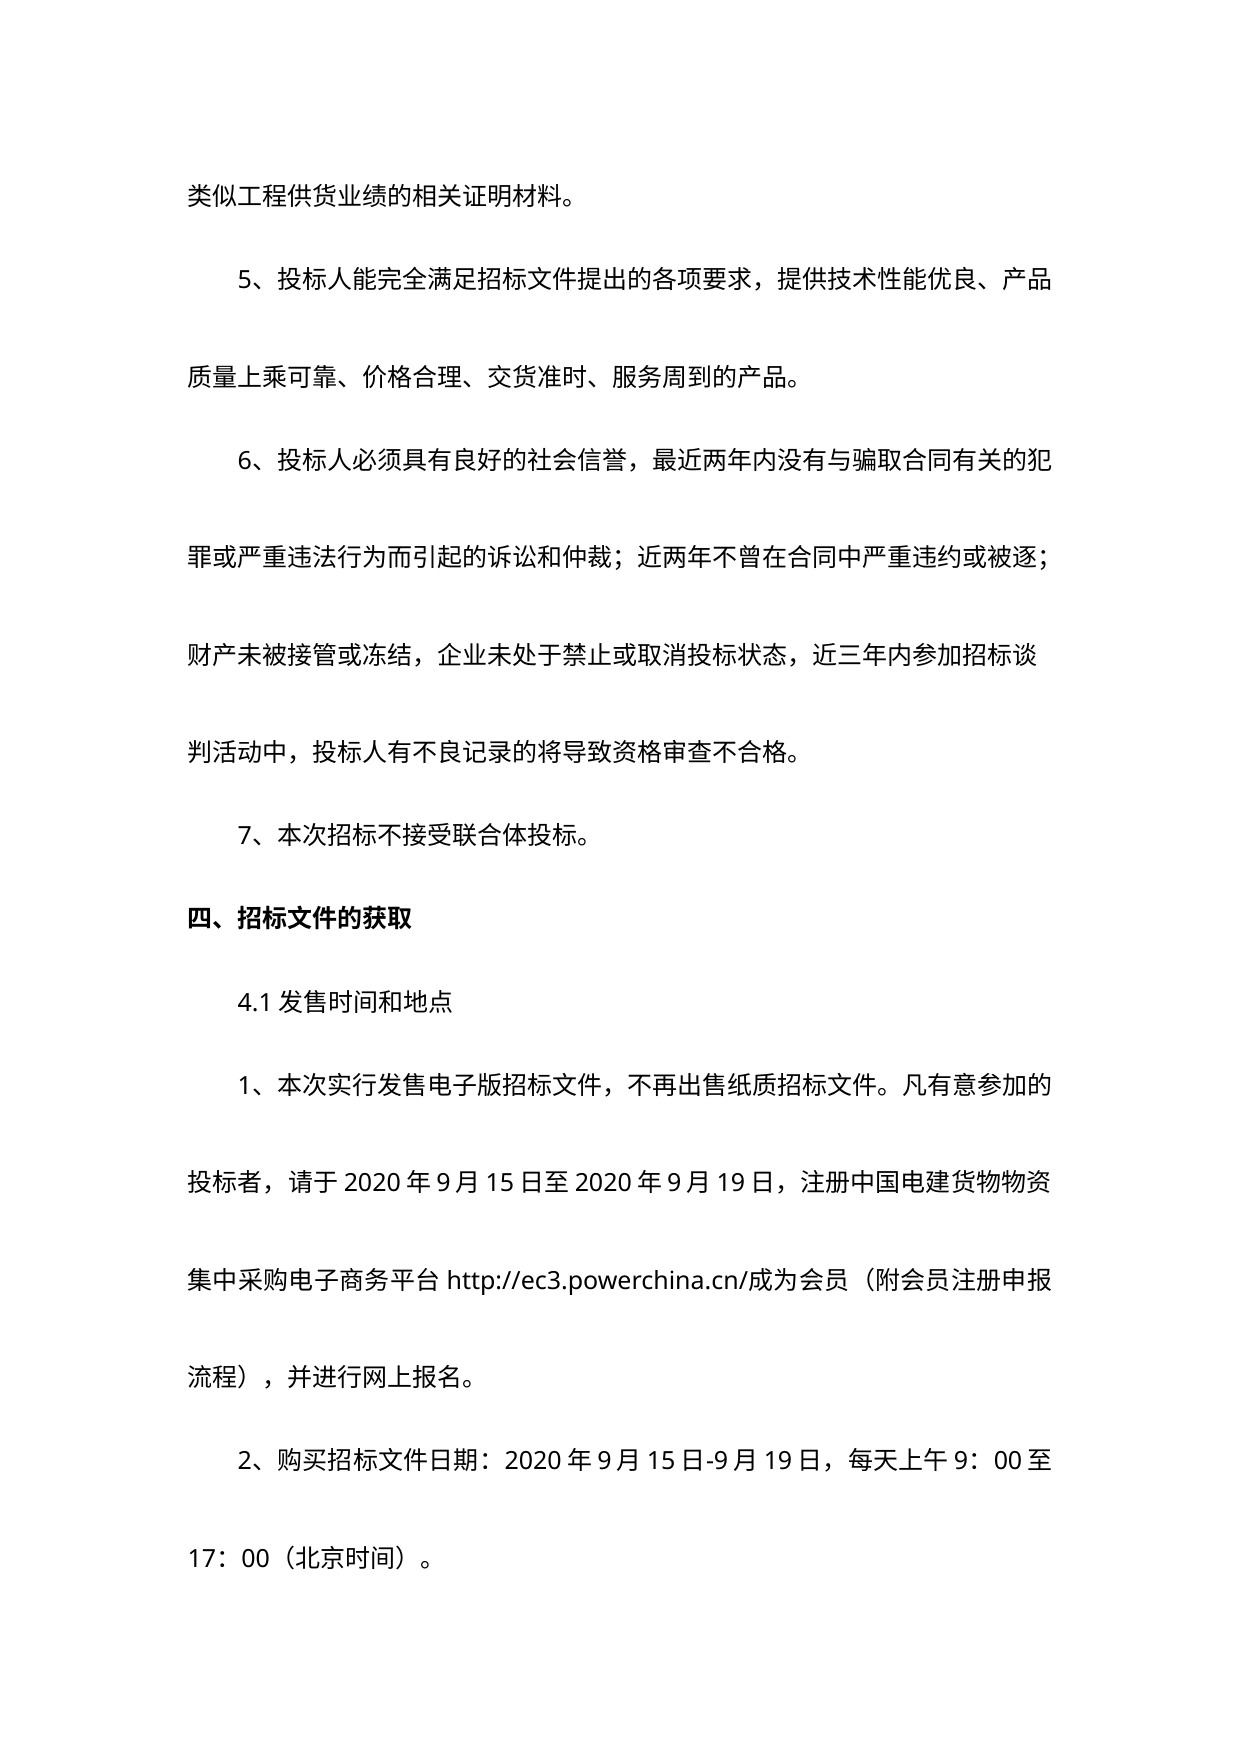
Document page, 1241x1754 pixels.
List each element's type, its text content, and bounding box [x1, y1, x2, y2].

text 2、购买招标文件日期：2020年9月15日-9月19日，每天上午9：00至17：00（北京时间）。 [187, 1426, 1053, 1589]
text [187, 162, 1053, 227]
text 4.1发售时间和地点 [187, 968, 1053, 1033]
text 7、本次招标不接受联合体投标。 [187, 801, 1053, 866]
text 四、招标文件的获取 [187, 884, 1053, 949]
text 6、投标人必须具有良好的社会信誉，最近两年内没有与骗取合同有关的犯罪或严重违法行为而引起的诉讼和仲裁；近两年不曾在合同中严重违约或被逐；财产未被接管或冻结，企业未处于禁止或取消投标状态，近三年内参加招标谈判活动中，投标人有不良记录的将导致资格审查不合格。 [187, 426, 1053, 783]
text 5、投标人能完全满足招标文件提出的各项要求，提供技术性能优良、产品质量上乘可靠、价格合理、交货准时、服务周到的产品。 [187, 245, 1053, 408]
text 1、本次实行发售电子版招标文件，不再出售纸质招标文件。凡有意参加的投标者，请于2020年9月15日至2020年9月19日，注册中国电建货物物资集中采购电子商务平台http://ec3.powerchina.cn/成为会员（附会员注册申报流程），并进行网上报名。 [187, 1051, 1053, 1408]
